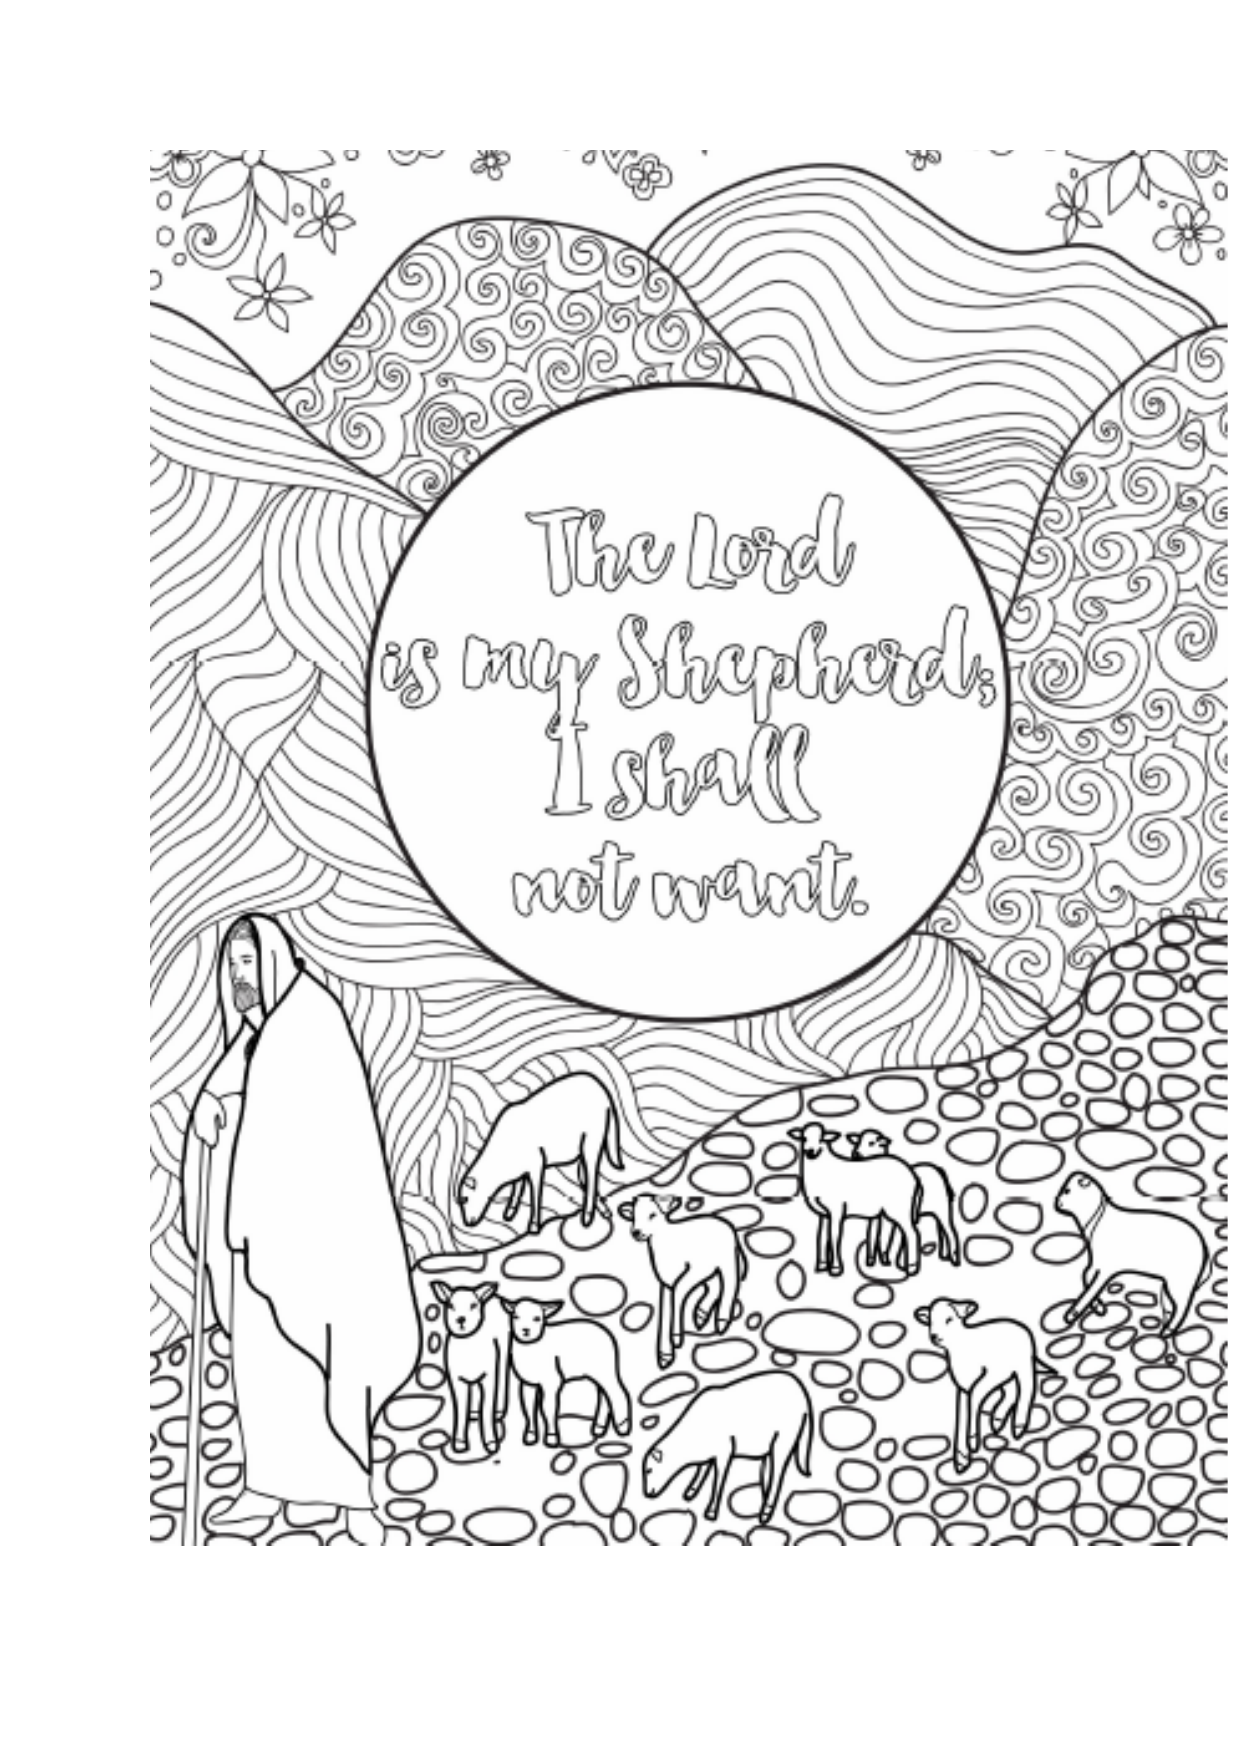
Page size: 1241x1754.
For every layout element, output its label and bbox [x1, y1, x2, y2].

picture [150, 150, 1228, 1546]
